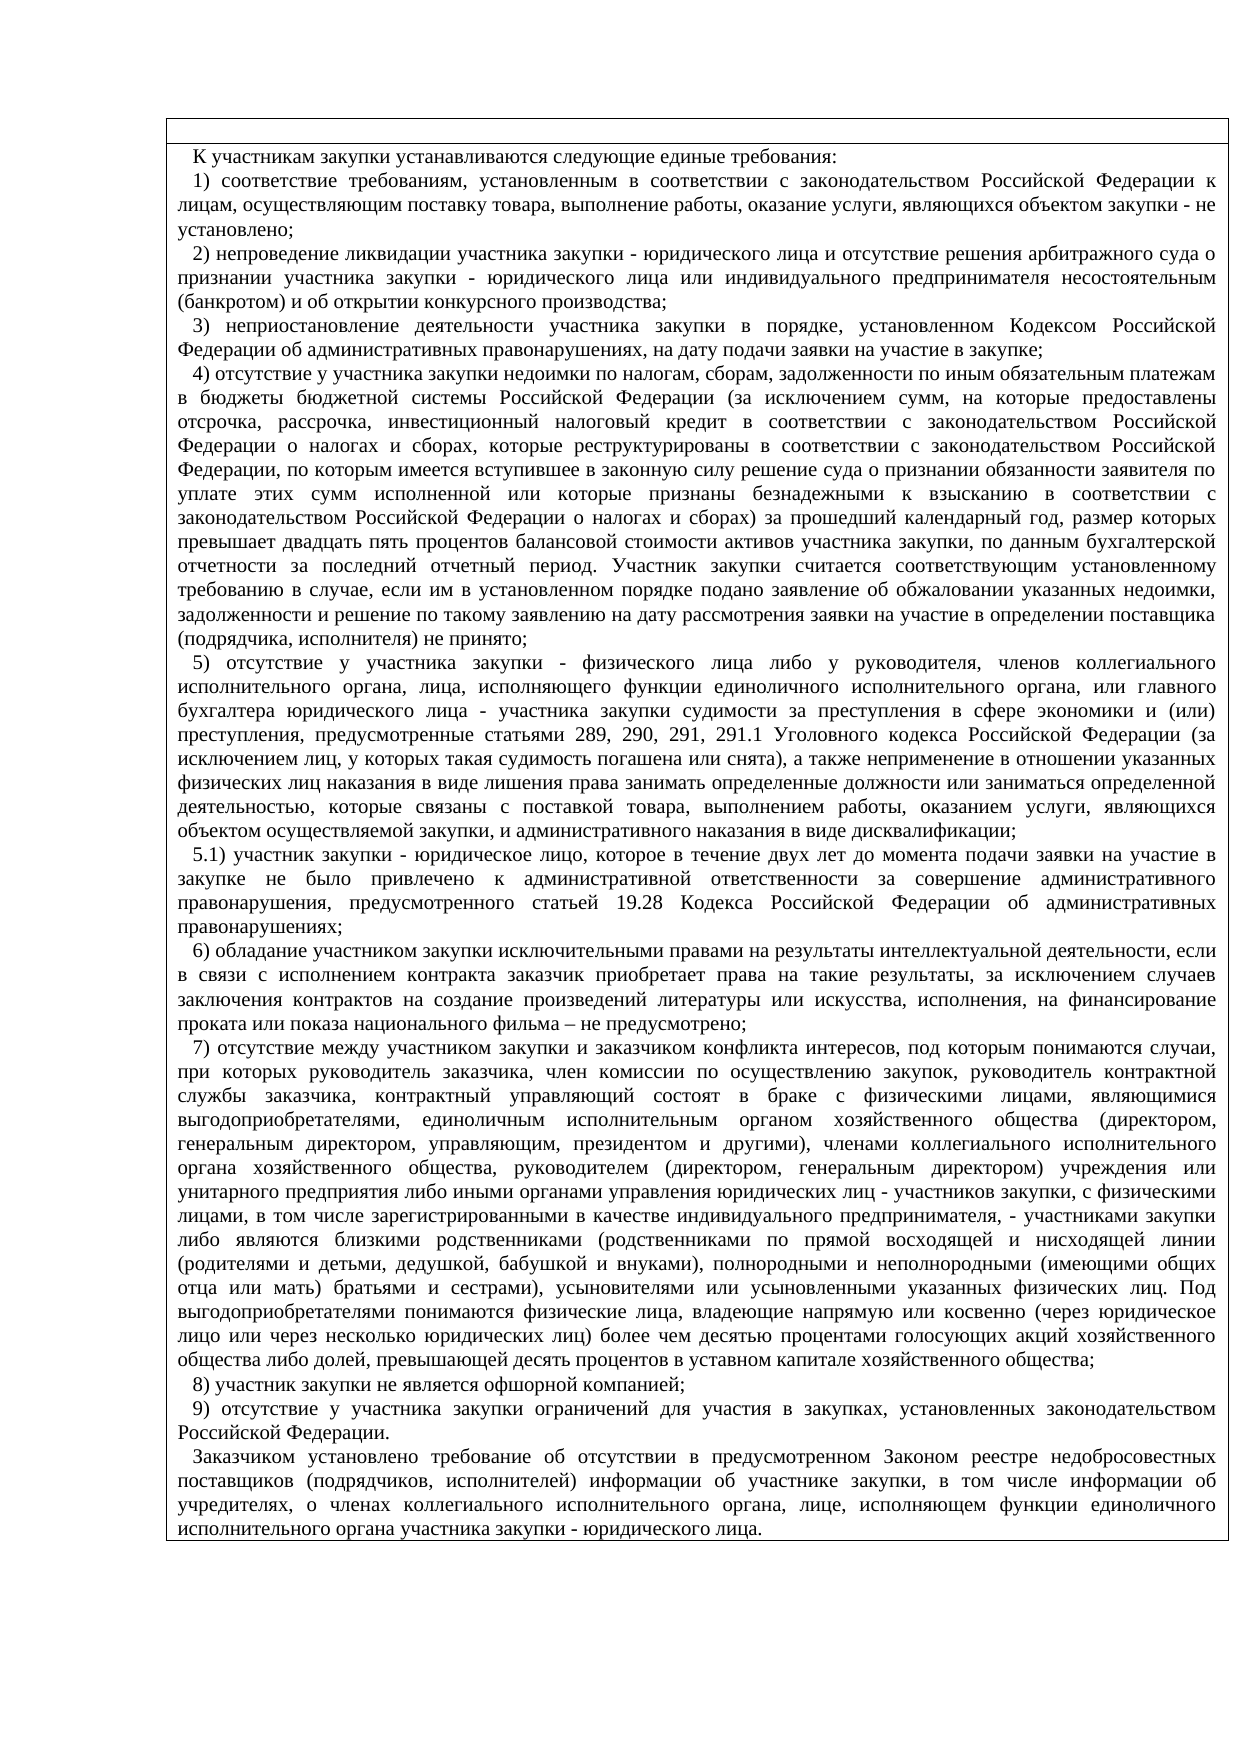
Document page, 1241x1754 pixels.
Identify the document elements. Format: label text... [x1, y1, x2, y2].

table_cell К участникам закупки устанавливаются следующие единые требования: 1) соответствие требованиям, установленным в соответствии с законодательством Российской Федерации к лицам, осуществляющим поставку товара, выполнение работы, оказание услуги, являющихся объектом закупки - не установлено; 2) непроведение ликвидации участника закупки - юридического лица и отсутствие решения арбитражного суда о признании участника закупки - юридического лица или индивидуального предпринимателя несостоятельным (банкротом) и об открытии конкурсного производства; 3) неприостановление деятельности участника закупки в порядке, установленном Кодексом Российской Федерации об административных правонарушениях, на дату подачи заявки на участие в закупке; 4) отсутствие у участника закупки недоимки по налогам, сборам, задолженности по иным обязательным платежам в бюджеты бюджетной системы Российской Федерации (за исключением сумм, на которые предоставлены отсрочка, рассрочка, инвестиционный налоговый кредит в соответствии с законодательством Российской Федерации о налогах и сборах, которые реструктурированы в соответствии с законодательством Российской Федерации, по которым имеется вступившее в законную силу решение суда о признании обязанности заявителя по уплате этих сумм исполненной или которые признаны безнадежными к взысканию в соответствии с законодательством Российской Федерации о налогах и сборах) за прошедший календарный год, размер которых превышает двадцать пять процентов балансовой стоимости активов участника закупки, по данным бухгалтерской отчетности за последний отчетный период. Участник закупки считается соответствующим установленному требованию в случае, если им в установленном порядке подано заявление об обжаловании указанных недоимки, задолженности и решение по такому заявлению на дату рассмотрения заявки на участие в определении поставщика (подрядчика, исполнителя) не принято; 5) отсутствие у участника закупки - физического лица либо у руководителя, членов коллегиального исполнительного органа, лица, исполняющего функции единоличного исполнительного органа, или главного бухгалтера юридического лица - участника закупки судимости за преступления в сфере экономики и (или) преступления, предусмотренные статьями 289, 290, 291, 291.1 Уголовного кодекса Российской Федерации (за исключением лиц, у которых такая судимость погашена или снята), а также неприменение в отношении указанных физических лиц наказания в виде лишения права занимать определенные должности или заниматься определенной деятельностью, которые связаны с поставкой товара, выполнением работы, оказанием услуги, являющихся объектом осуществляемой закупки, и административного наказания в виде дисквалификации; 5.1) участник закупки - юридическое лицо, которое в течение двух лет до момента подачи заявки на участие в закупке не было привлечено к административной ответственности за совершение административного правонарушения, предусмотренного статьей 19.28 Кодекса Российской Федерации об административных правонарушениях; 6) обладание участником закупки исключительными правами на результаты интеллектуальной деятельности, если в связи с исполнением контракта заказчик приобретает права на такие результаты, за исключением случаев заключения контрактов на создание произведений литературы или искусства, исполнения, на финансирование проката или показа национального фильма – не предусмотрено; 7) отсутствие между участником закупки и заказчиком конфликта интересов, под которым понимаются случаи, при которых руководитель заказчика, член комиссии по осуществлению закупок, руководитель контрактной службы заказчика, контрактный управляющий состоят в браке с физическими лицами, являющимися выгодоприобретателями, единоличным исполнительным органом хозяйственного общества (директором, генеральным директором, управляющим, президентом и другими), членами коллегиального исполнительного органа хозяйственного общества, руководителем (директором, генеральным директором) учреждения или унитарного предприятия либо иными органами управления юридических лиц - участников закупки, с физическими лицами, в том числе зарегистрированными в качестве индивидуального предпринимателя, - участниками закупки либо являются близкими родственниками (родственниками по прямой восходящей и нисходящей линии (родителями и детьми, дедушкой, бабушкой и внуками), полнородными и неполнородными (имеющими общих отца или мать) братьями и сестрами), усыновителями или усыновленными указанных физических лиц. Под выгодоприобретателями понимаются физические лица, владеющие напрямую или косвенно (через юридическое лицо или через несколько юридических лиц) более чем десятью процентами голосующих акций хозяйственного общества либо долей, превышающей десять процентов в уставном капитале хозяйственного общества; 8) участник закупки не является офшорной компанией; 9) отсутствие у участника закупки ограничений для участия в закупках, установленных законодательством Российской Федерации. Заказчиком установлено требование об отсутствии в предусмотренном Законом реестре недобросовестных поставщиков (подрядчиков, исполнителей) информации об участнике закупки, в том числе информации об учредителях, о членах коллегиального исполнительного органа, лице, исполняющем функции единоличного исполнительного органа участника закупки - юридического лица. [167, 144, 1228, 1540]
table_header [167, 119, 1228, 143]
